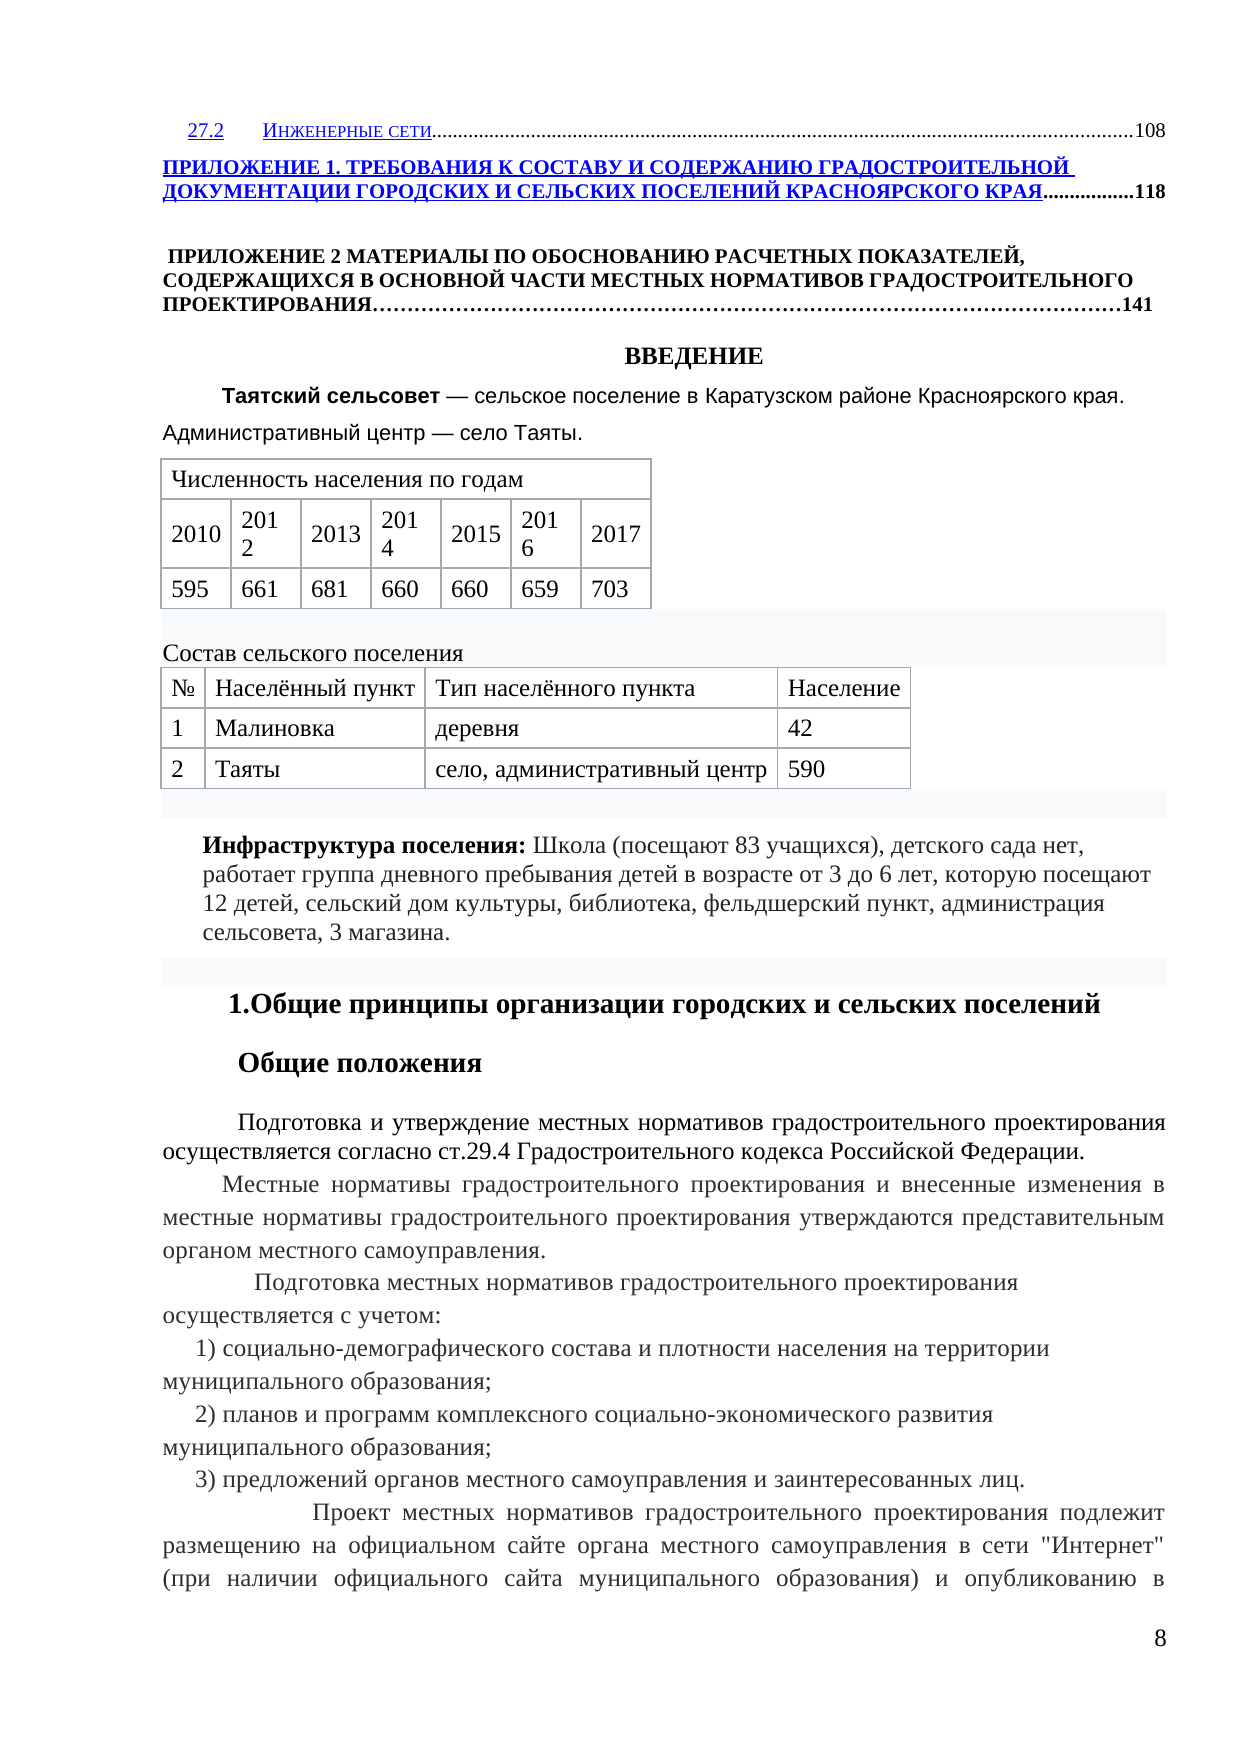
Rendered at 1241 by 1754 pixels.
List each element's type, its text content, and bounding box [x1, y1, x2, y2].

table_cell 595 [162, 569, 230, 608]
table_cell 2012 [232, 500, 300, 567]
table_cell 1 [162, 709, 204, 747]
table_cell 661 [232, 569, 300, 608]
table_cell 2017 [582, 500, 650, 567]
text Таятский сельсовет — сельское поселение в Каратузском районе Красноярского края. [162, 382, 1167, 408]
text Инфраструктура поселения: Школа (посещают 83 учащихся), детского сада нет, работает группа дневного пребывания детей в возрасте от 3 до 6 лет, которую посещают 12 детей, сельский дом культуры, библиотека, фельдшерский пункт, администрация сельсовета, 3 магазина. [202, 830, 1167, 945]
table_cell 2 [162, 749, 204, 788]
table_cell 42 [778, 709, 910, 747]
text ПРИЛОЖЕНИЕ 1. Требования к составу и содержанию градостроительной документации городских и сельских поселений Красноярского края 118 [162, 155, 1167, 203]
table_cell 660 [372, 569, 440, 608]
text Подготовка местных нормативов градостроительного проектирования осуществляется с учетом: 1) социально-демографического состава и плотности населения на территории муниципального образования; 2) планов и программ комплексного социально-экономического развития муниципального образования; 3) предложений органов местного самоуправления и заинтересованных лиц. [162, 1263, 1167, 1493]
text 1.Общие принципы организации городских и сельских поселений [162, 987, 1167, 1020]
table_header Тип населённого пункта [426, 668, 777, 707]
table_header Населённый пункт [206, 668, 424, 707]
table_cell 2015 [442, 500, 510, 567]
table_cell 2013 [302, 500, 370, 567]
table_header № [162, 668, 204, 707]
text ПРИЛОЖЕНИЕ 2 МАТЕРИАЛЫ ПО ОБОСНОВАНИЮ РАСЧЕТНЫХ ПОКАЗАТЕЛЕЙ, СОДЕРЖАЩИХСЯ В ОСНОВНОЙ ЧАСТИ МЕСТНЫХ НОРМАТИВОВ ГРАДОСТРОИТЕЛЬНОГО ПРОЕКТИРОВАНИЯ………………………………………………………………………………………………141 [162, 244, 1167, 316]
table_cell 659 [512, 569, 580, 608]
text 27.2 Инженерные сети 108 [187, 118, 1167, 142]
table_cell село, административный центр [426, 749, 777, 788]
table_cell 2016 [512, 500, 580, 567]
text ВВЕДЕНИЕ [222, 341, 1167, 370]
table_cell 703 [582, 569, 650, 608]
table_cell 681 [302, 569, 370, 608]
table_header Численность населения по годам [162, 460, 650, 498]
text Подготовка и утверждение местных нормативов градостроительного проектирования осуществляется согласно ст.29.4 Градостроительного кодекса Российской Федерации. [162, 1107, 1167, 1165]
text Местные нормативы градостроительного проектирования и внесенные изменения в местные нормативы градостроительного проектирования утверждаются представительным органом местного самоуправления. [162, 1165, 1167, 1263]
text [162, 1493, 1167, 1592]
text Административный центр — село Таяты. [162, 420, 1167, 445]
table_cell Малиновка [206, 709, 424, 747]
text Состав сельского поселения [162, 638, 1167, 667]
table_cell Таяты [206, 749, 424, 788]
table_cell 590 [778, 749, 910, 788]
table_cell 660 [442, 569, 510, 608]
table_cell 2010 [162, 500, 230, 567]
table_cell 2014 [372, 500, 440, 567]
table_header Население [778, 668, 910, 707]
table_cell деревня [426, 709, 777, 747]
text Общие положения [162, 1045, 1167, 1079]
